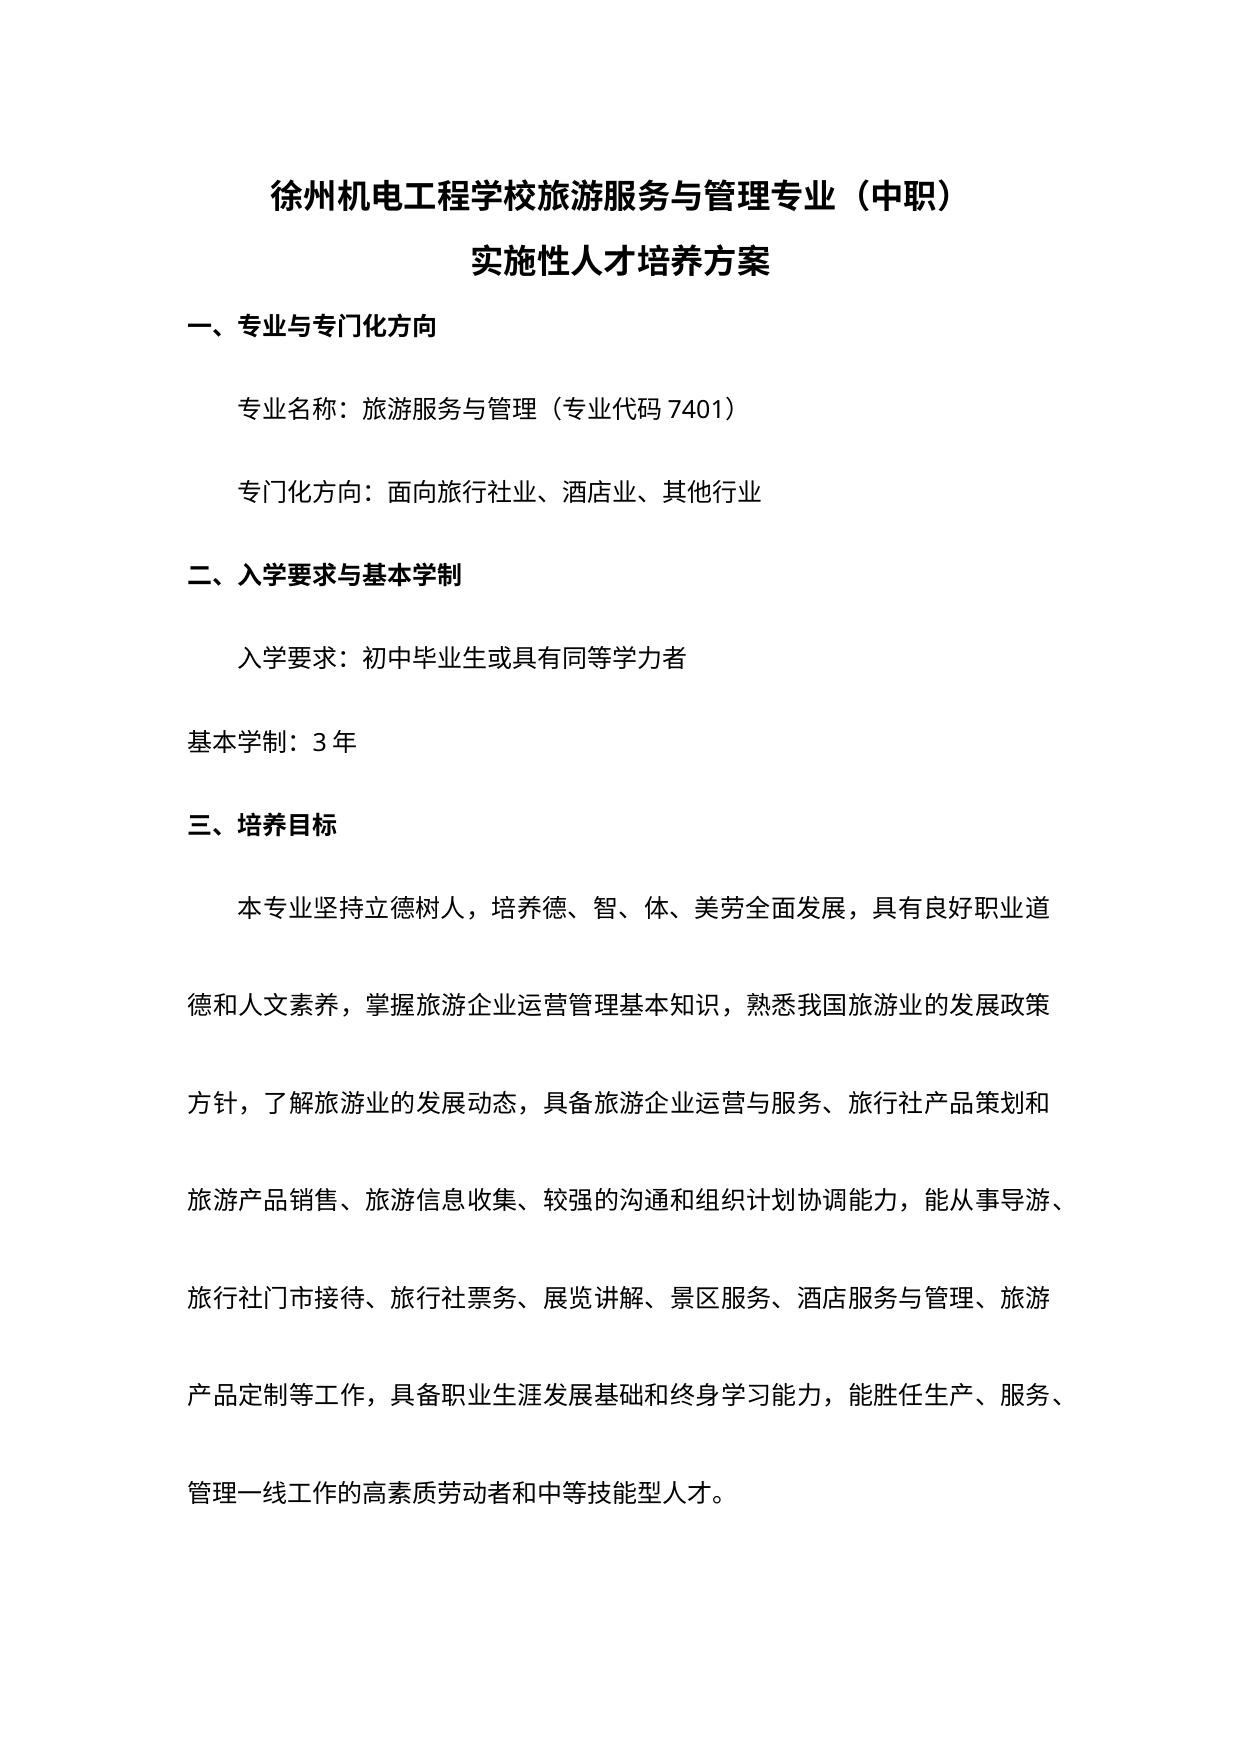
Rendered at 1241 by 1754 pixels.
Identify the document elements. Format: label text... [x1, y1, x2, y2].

text 实施性人才培养方案 [187, 227, 1053, 292]
text 二、入学要求与基本学制 [187, 541, 1053, 606]
text 专业名称：旅游服务与管理（专业代码7401） [187, 375, 1053, 440]
text 专门化方向：面向旅行社业、酒店业、其他行业 [187, 458, 1053, 523]
text 徐州机电工程学校旅游服务与管理专业（中职） [187, 162, 1053, 227]
text 入学要求：初中毕业生或具有同等学力者 [187, 624, 1053, 689]
text 一、专业与专门化方向 [187, 292, 1053, 357]
text 基本学制：3年 [187, 708, 1053, 773]
text 本专业坚持立德树人，培养德、智、体、美劳全面发展，具有良好职业道德和人文素养，掌握旅游企业运营管理基本知识，熟悉我国旅游业的发展政策方针，了解旅游业的发展动态，具备旅游企业运营与服务、旅行社产品策划和旅游产品销售、旅游信息收集、较强的沟通和组织计划协调能力，能从事导游、旅行社门市接待、旅行社票务、展览讲解、景区服务、酒店服务与管理、旅游产品定制等工作，具备职业生涯发展基础和终身学习能力，能胜任生产、服务、管理一线工作的高素质劳动者和中等技能型人才。 [187, 874, 1053, 1524]
text 三、培养目标 [187, 791, 1053, 856]
